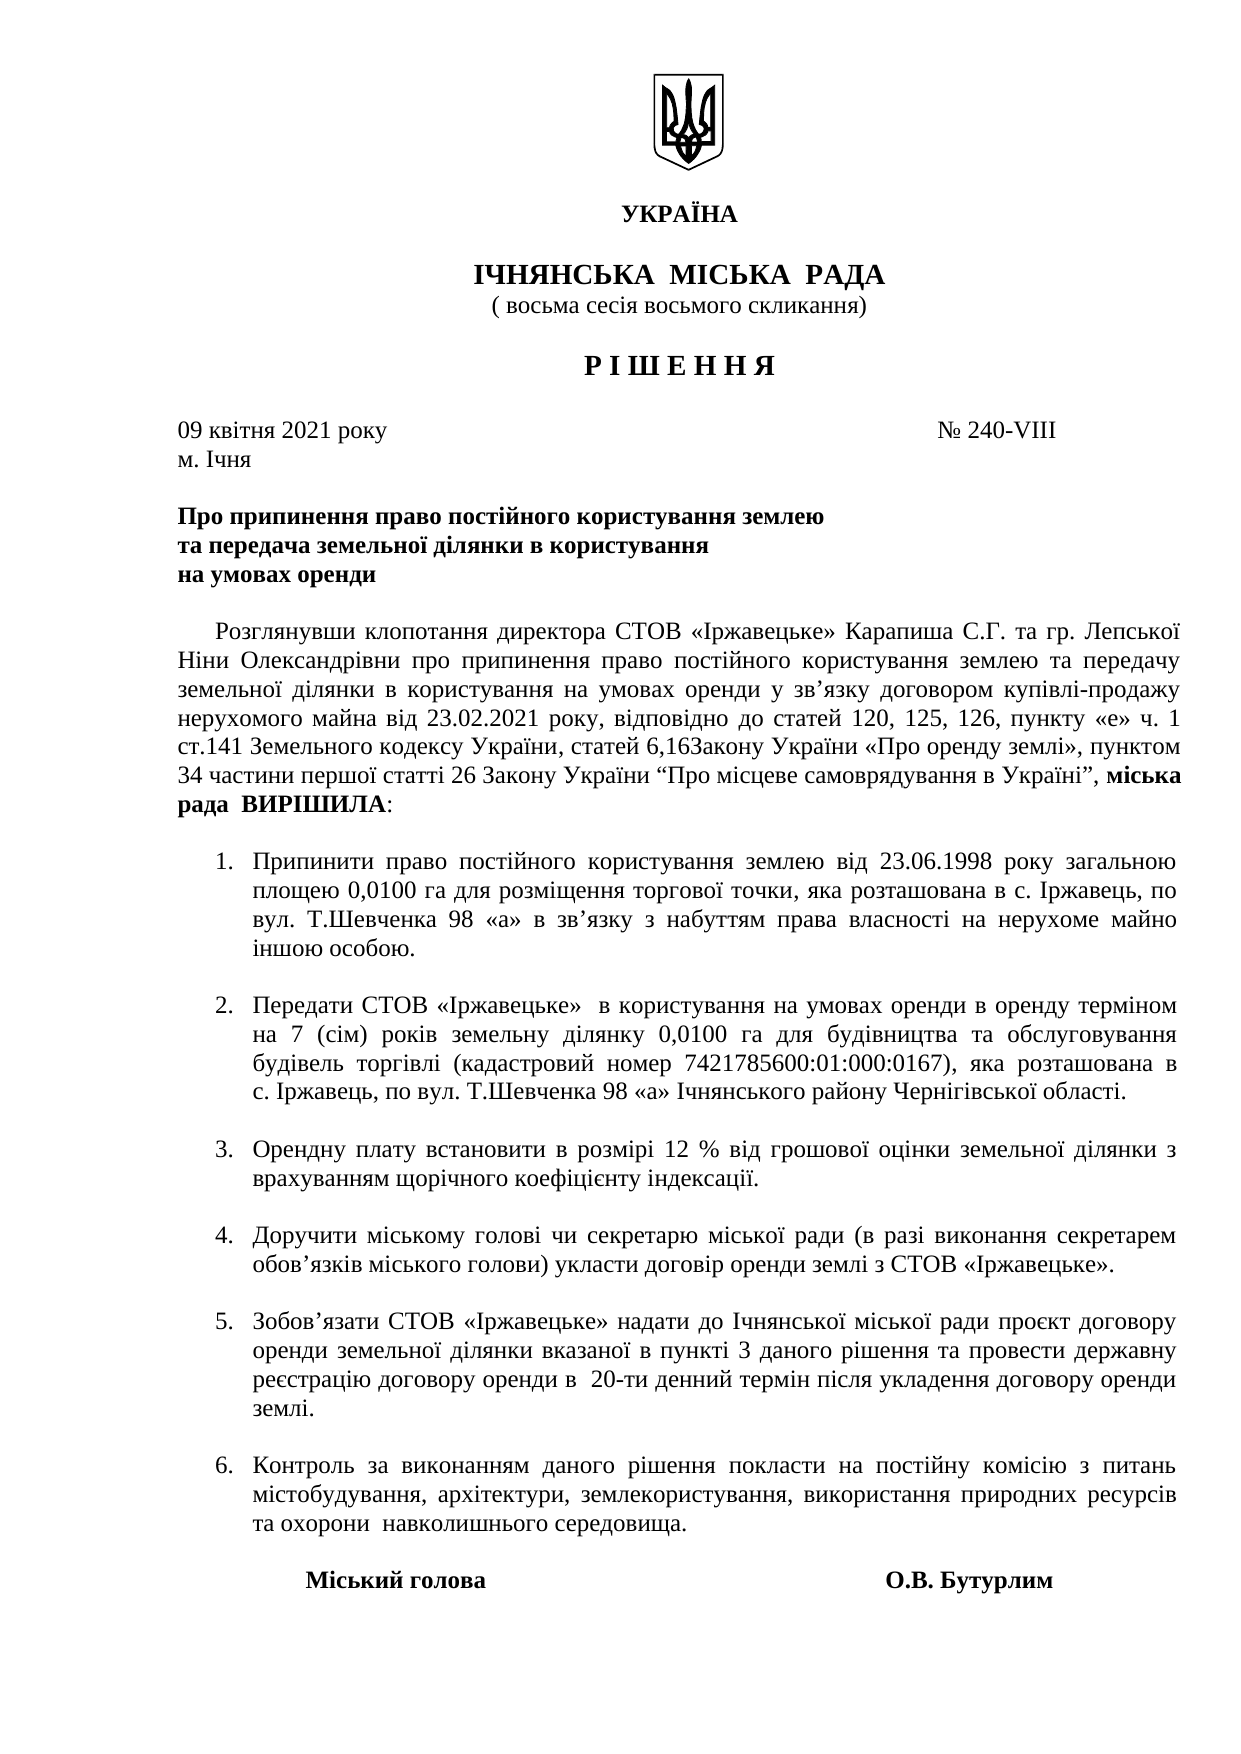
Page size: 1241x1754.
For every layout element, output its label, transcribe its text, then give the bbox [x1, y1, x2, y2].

list Передати СТОВ «Іржавецьке» в користування на умовах оренди в оренду терміном на 7 (сім) років земельну ділянку 0,0100 га для будівництва та обслуговування будівель торгівлі (кадастровий номер 7421785600:01:000:0167), яка розташована в с. Іржавець, по вул. Т.Шевченка 98 «а» Ічнянського району Чернігівської області. [215, 990, 1177, 1105]
text Р І Ш Е Н Н Я [177, 348, 1181, 382]
list Контроль за виконанням даного рішення покласти на постійну комісію з питань містобудування, архітектури, землекористування, використання природних ресурсів та охорони навколишнього середовища. [215, 1450, 1177, 1536]
text ( восьма сесія восьмого скликання) [177, 291, 1181, 319]
text Міський голова підпис О.В. Бутурлим [177, 1565, 1181, 1594]
text та передача земельної ділянки в користування [177, 530, 1182, 559]
list Орендну плату встановити в розмірі 12 % від грошової оцінки земельної ділянки з врахуванням щорічного коефіцієнту індексації. [215, 1134, 1177, 1191]
text ІЧНЯНСЬКА МІСЬКА РАДА [177, 257, 1181, 291]
text УКРАЇНА [177, 199, 1181, 228]
text на умовах оренди [177, 559, 1182, 588]
text м. Ічня [177, 444, 1181, 473]
text 09 квітня 2021 року № 240-VІII [177, 415, 1190, 444]
text Розглянувши клопотання директора СТОВ «Іржавецьке» Карапиша С.Г. та гр. Лепської Ніни Олександрівни про припинення право постійного користування землею та передачу земельної ділянки в користування на умовах оренди у зв’язку договором купівлі-продажу нерухомого майна від 23.02.2021 року, відповідно до статей 120, 125, 126, пункту «е» ч. 1 ст.141 Земельного кодексу України, статей 6,16Закону України «Про оренду землі», пунктом 34 частини першої статті 26 Закону України “Про місцеве самоврядування в Україні”, міська рада ВИРІШИЛА: [177, 616, 1181, 818]
list Зобов’язати СТОВ «Іржавецьке» надати до Ічнянської міської ради проєкт договору оренди земельної ділянки вказаної в пункті 3 даного рішення та провести державну реєстрацію договору оренди в 20-ти денний термін після укладення договору оренди землі. [215, 1306, 1177, 1421]
text Про припинення право постійного користування землею [177, 501, 1182, 530]
list Припинити право постійного користування землею від 23.06.1998 року загальною площею 0,0100 га для розміщення торгової точки, яка розташована в с. Іржавець, по вул. Т.Шевченка 98 «а» в зв’язку з набуттям права власності на нерухоме майно іншою особою. [215, 846, 1177, 961]
list Доручити міському голові чи секретарю міської ради (в разі виконання секретарем обов’язків міського голови) укласти договір оренди землі з СТОВ «Іржавецьке». [215, 1220, 1177, 1278]
